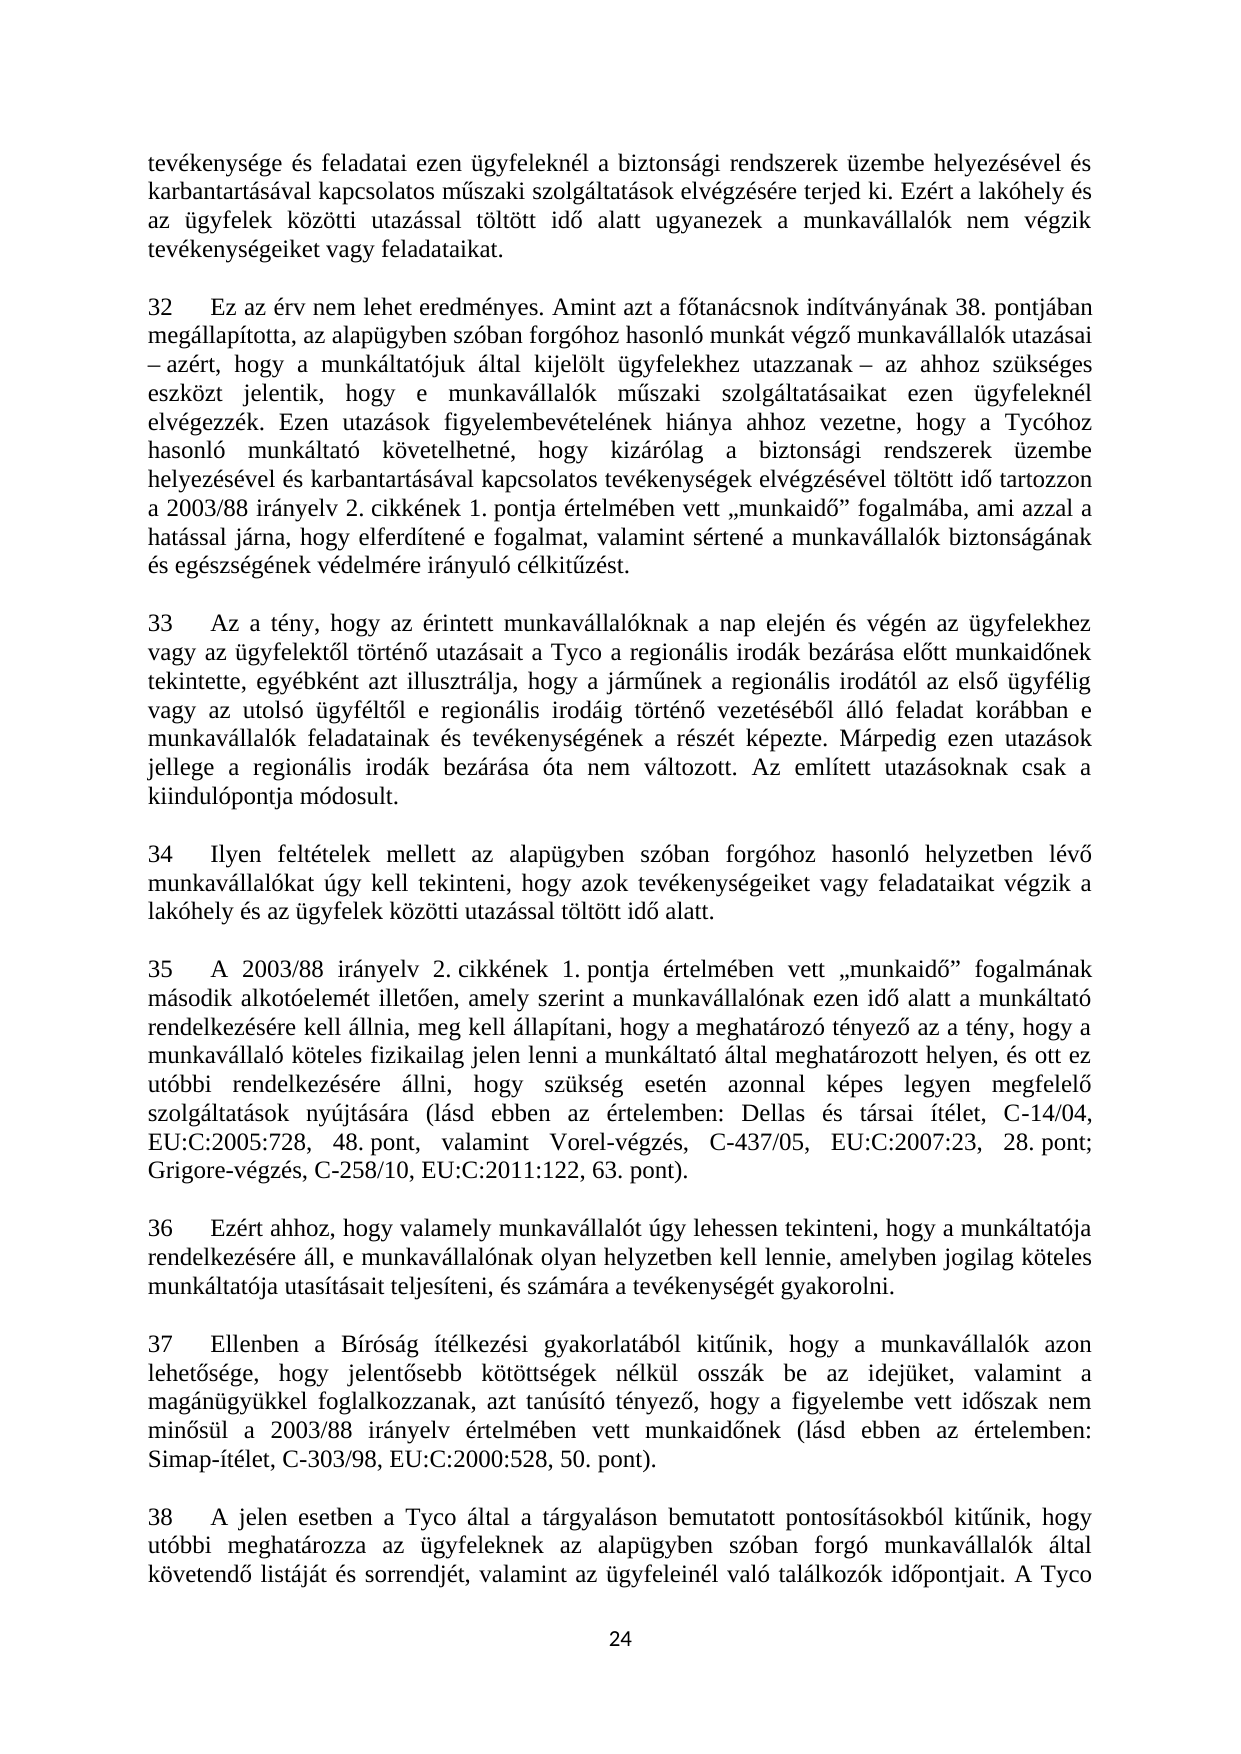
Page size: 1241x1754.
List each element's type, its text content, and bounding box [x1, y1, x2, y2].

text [148, 1502, 1093, 1588]
text 34 Ilyen feltételek mellett az alapügyben szóban forgóhoz hasonló helyzetben lévő munkavállalókat úgy kell tekinteni, hogy azok tevékenységeiket vagy feladataikat végzik a lakóhely és az ügyfelek közötti utazással töltött idő alatt. [148, 839, 1093, 925]
text 33 Az a tény, hogy az érintett munkavállalóknak a nap elején és végén az ügyfelekhez vagy az ügyfelektől történő utazásait a Tyco a regionális irodák bezárása előtt munkaidőnek tekintette, egyébként azt illusztrálja, hogy a járműnek a regionális irodától az első ügyfélig vagy az utolsó ügyféltől e regionális irodáig történő vezetéséből álló feladat korábban e munkavállalók feladatainak és tevékenységének a részét képezte. Márpedig ezen utazások jellege a regionális irodák bezárása óta nem változott. Az említett utazásoknak csak a kiindulópontja módosult. [148, 608, 1093, 810]
text 36 Ezért ahhoz, hogy valamely munkavállalót úgy lehessen tekinteni, hogy a munkáltatója rendelkezésére áll, e munkavállalónak olyan helyzetben kell lennie, amelyben jogilag köteles munkáltatója utasításait teljesíteni, és számára a tevékenységét gyakorolni. [148, 1213, 1093, 1300]
text 32 Ez az érv nem lehet eredményes. Amint azt a főtanácsnok indítványának 38. pontjában megállapította, az alapügyben szóban forgóhoz hasonló munkát végző munkavállalók utazásai – azért, hogy a munkáltatójuk által kijelölt ügyfelekhez utazzanak – az ahhoz szükséges eszközt jelentik, hogy e munkavállalók műszaki szolgáltatásaikat ezen ügyfeleknél elvégezzék. Ezen utazások figyelembevételének hiánya ahhoz vezetne, hogy a Tycóhoz hasonló munkáltató követelhetné, hogy kizárólag a biztonsági rendszerek üzembe helyezésével és karbantartásával kapcsolatos tevékenységek elvégzésével töltött idő tartozzon a 2003/88 irányelv 2. cikkének 1. pontja értelmében vett „munkaidő” fogalmába, ami azzal a hatással járna, hogy elferdítené e fogalmat, valamint sértené a munkavállalók biztonságának és egészségének védelmére irányuló célkitűzést. [148, 292, 1093, 579]
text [148, 148, 1093, 263]
text 35 A 2003/88 irányelv 2. cikkének 1. pontja értelmében vett „munkaidő” fogalmának második alkotóelemét illetően, amely szerint a munkavállalónak ezen idő alatt a munkáltató rendelkezésére kell állnia, meg kell állapítani, hogy a meghatározó tényező az a tény, hogy a munkavállaló köteles fizikailag jelen lenni a munkáltató által meghatározott helyen, és ott ez utóbbi rendelkezésére állni, hogy szükség esetén azonnal képes legyen megfelelő szolgáltatások nyújtására (lásd ebben az értelemben: Dellas és társai ítélet, C-14/04, EU:C:2005:728, 48. pont, valamint Vorel-végzés, C-437/05, EU:C:2007:23, 28. pont; Grigore-végzés, C-258/10, EU:C:2011:122, 63. pont). [148, 954, 1093, 1184]
text 37 Ellenben a Bíróság ítélkezési gyakorlatából kitűnik, hogy a munkavállalók azon lehetősége, hogy jelentősebb kötöttségek nélkül osszák be az idejüket, valamint a magánügyükkel foglalkozzanak, azt tanúsító tényező, hogy a figyelembe vett időszak nem minősül a 2003/88 irányelv értelmében vett munkaidőnek (lásd ebben az értelemben: Simap-ítélet, C-303/98, EU:C:2000:528, 50. pont). [148, 1329, 1093, 1473]
